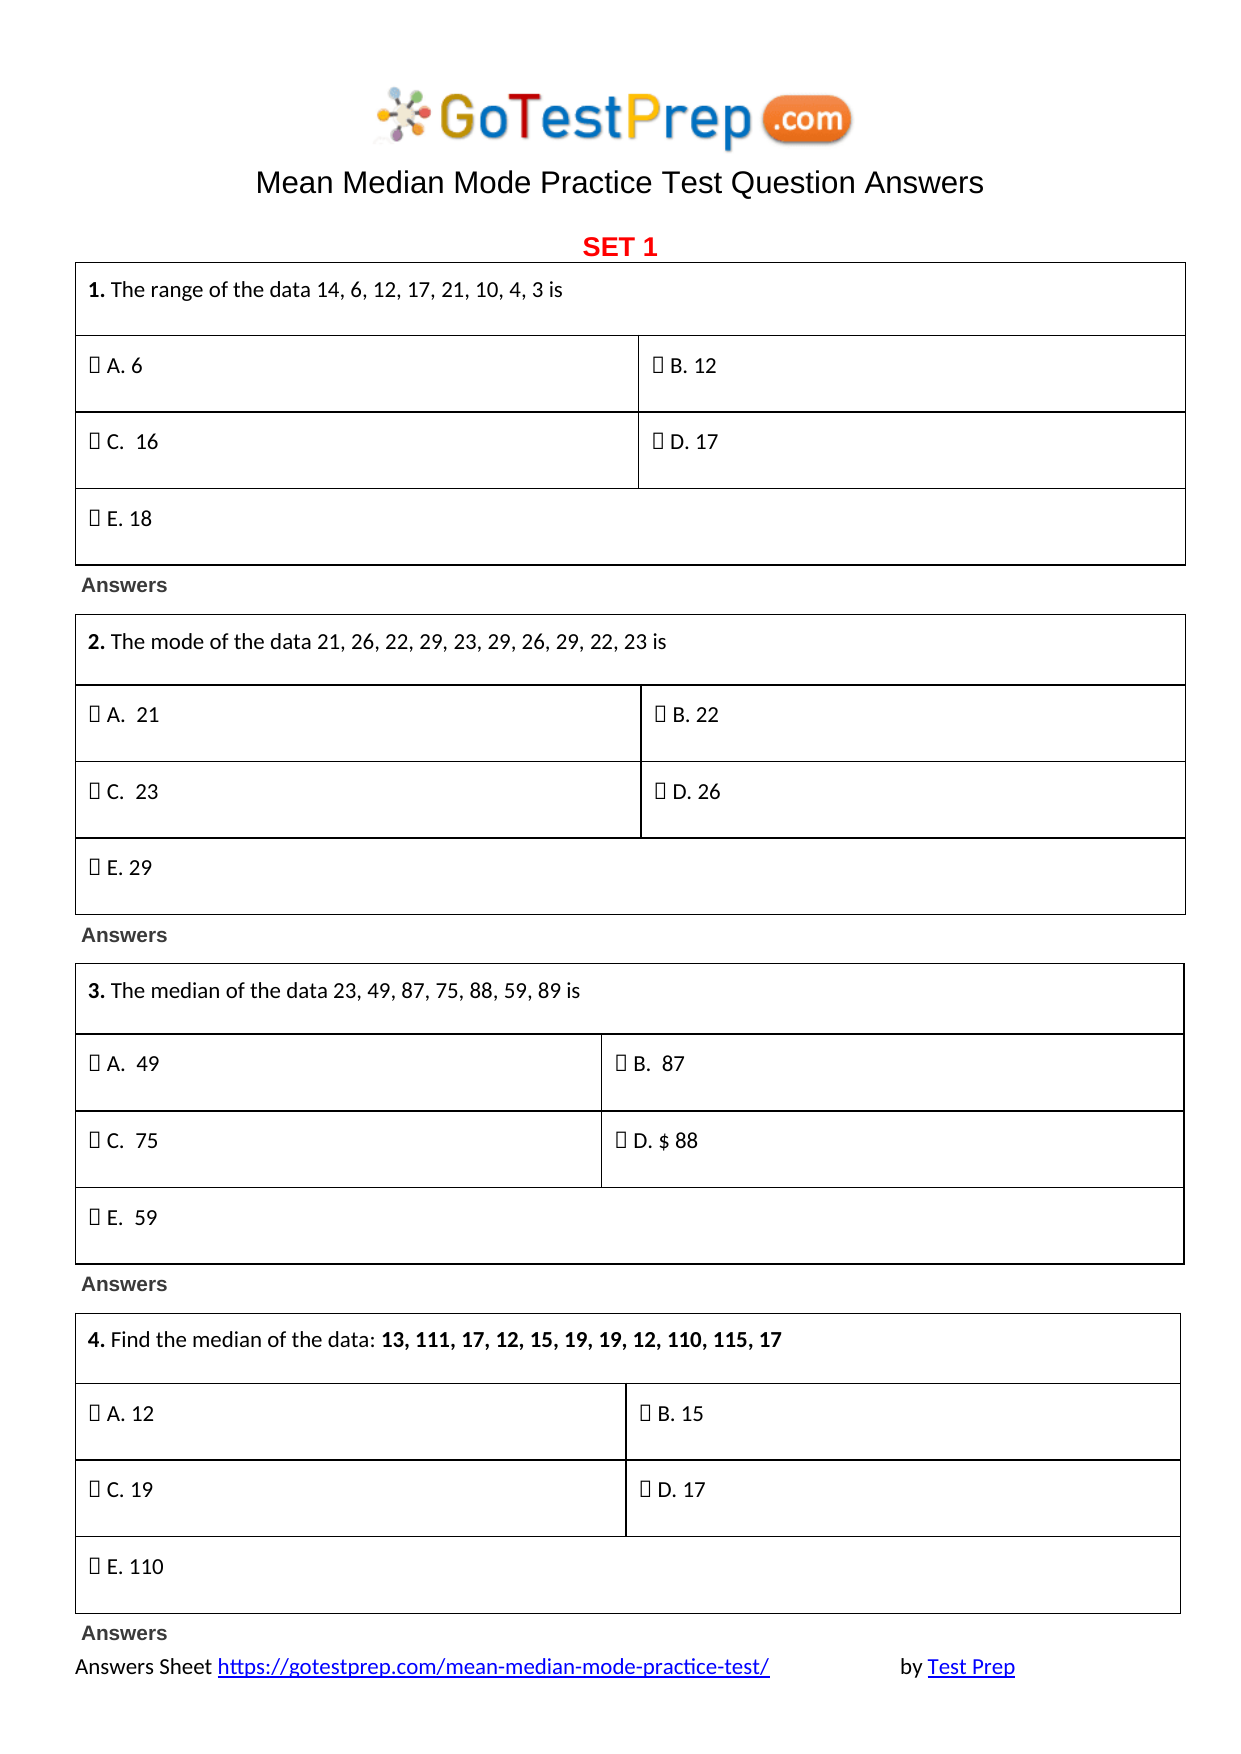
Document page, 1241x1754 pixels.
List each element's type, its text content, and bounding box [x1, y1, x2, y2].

text Answers [75, 566, 1165, 597]
table_cell 🔘 B. 87 [602, 1035, 1183, 1110]
table_cell 🔘 C. 23 [76, 762, 640, 837]
table_cell 🔘 A. 6 [76, 336, 638, 411]
table_cell 🔘 E. 110 [76, 1537, 1180, 1612]
table_header 4. Find the median of the data: 13, 111, 17, 12, 15, 19, 19, 12, 110, 115, 17 [76, 1314, 1180, 1383]
table_cell 🔘 B. 22 [642, 686, 1185, 761]
table_cell 🔘 B. 15 [627, 1384, 1180, 1459]
table_cell 🔘 C. 19 [76, 1461, 625, 1536]
table_cell 🔘 D. 17 [627, 1461, 1180, 1536]
text Answers [75, 1265, 1165, 1296]
table_cell 🔘 E. 29 [76, 839, 1185, 914]
table_cell 🔘 A. 21 [76, 686, 640, 761]
table_cell 🔘 C. 75 [76, 1112, 601, 1186]
table_header 1. The range of the data 14, 6, 12, 17, 21, 10, 4, 3 is [76, 263, 1185, 334]
table_cell 🔘 C. 16 [76, 413, 638, 488]
table_cell 🔘 E. 18 [76, 489, 1185, 564]
text SET 1 [75, 231, 1165, 262]
table_cell 🔘 D. $ 88 [602, 1112, 1183, 1186]
subtitle Mean Median Mode Practice Test Question Answers [75, 164, 1165, 200]
table_cell 🔘 A. 49 [76, 1035, 601, 1110]
table_cell 🔘 D. 26 [642, 762, 1185, 837]
table_cell 🔘 B. 12 [639, 336, 1185, 411]
table_header 2. The mode of the data 21, 26, 22, 29, 23, 29, 26, 29, 22, 23 is [76, 615, 1185, 684]
text Answers [75, 915, 1165, 946]
picture [372, 73, 868, 164]
text Answers [75, 1614, 1165, 1645]
table_cell 🔘 A. 12 [76, 1384, 625, 1459]
table_header 3. The median of the data 23, 49, 87, 75, 88, 59, 89 is [76, 964, 1183, 1033]
table_cell 🔘 E. 59 [76, 1188, 1183, 1263]
table_cell 🔘 D. 17 [639, 413, 1185, 488]
